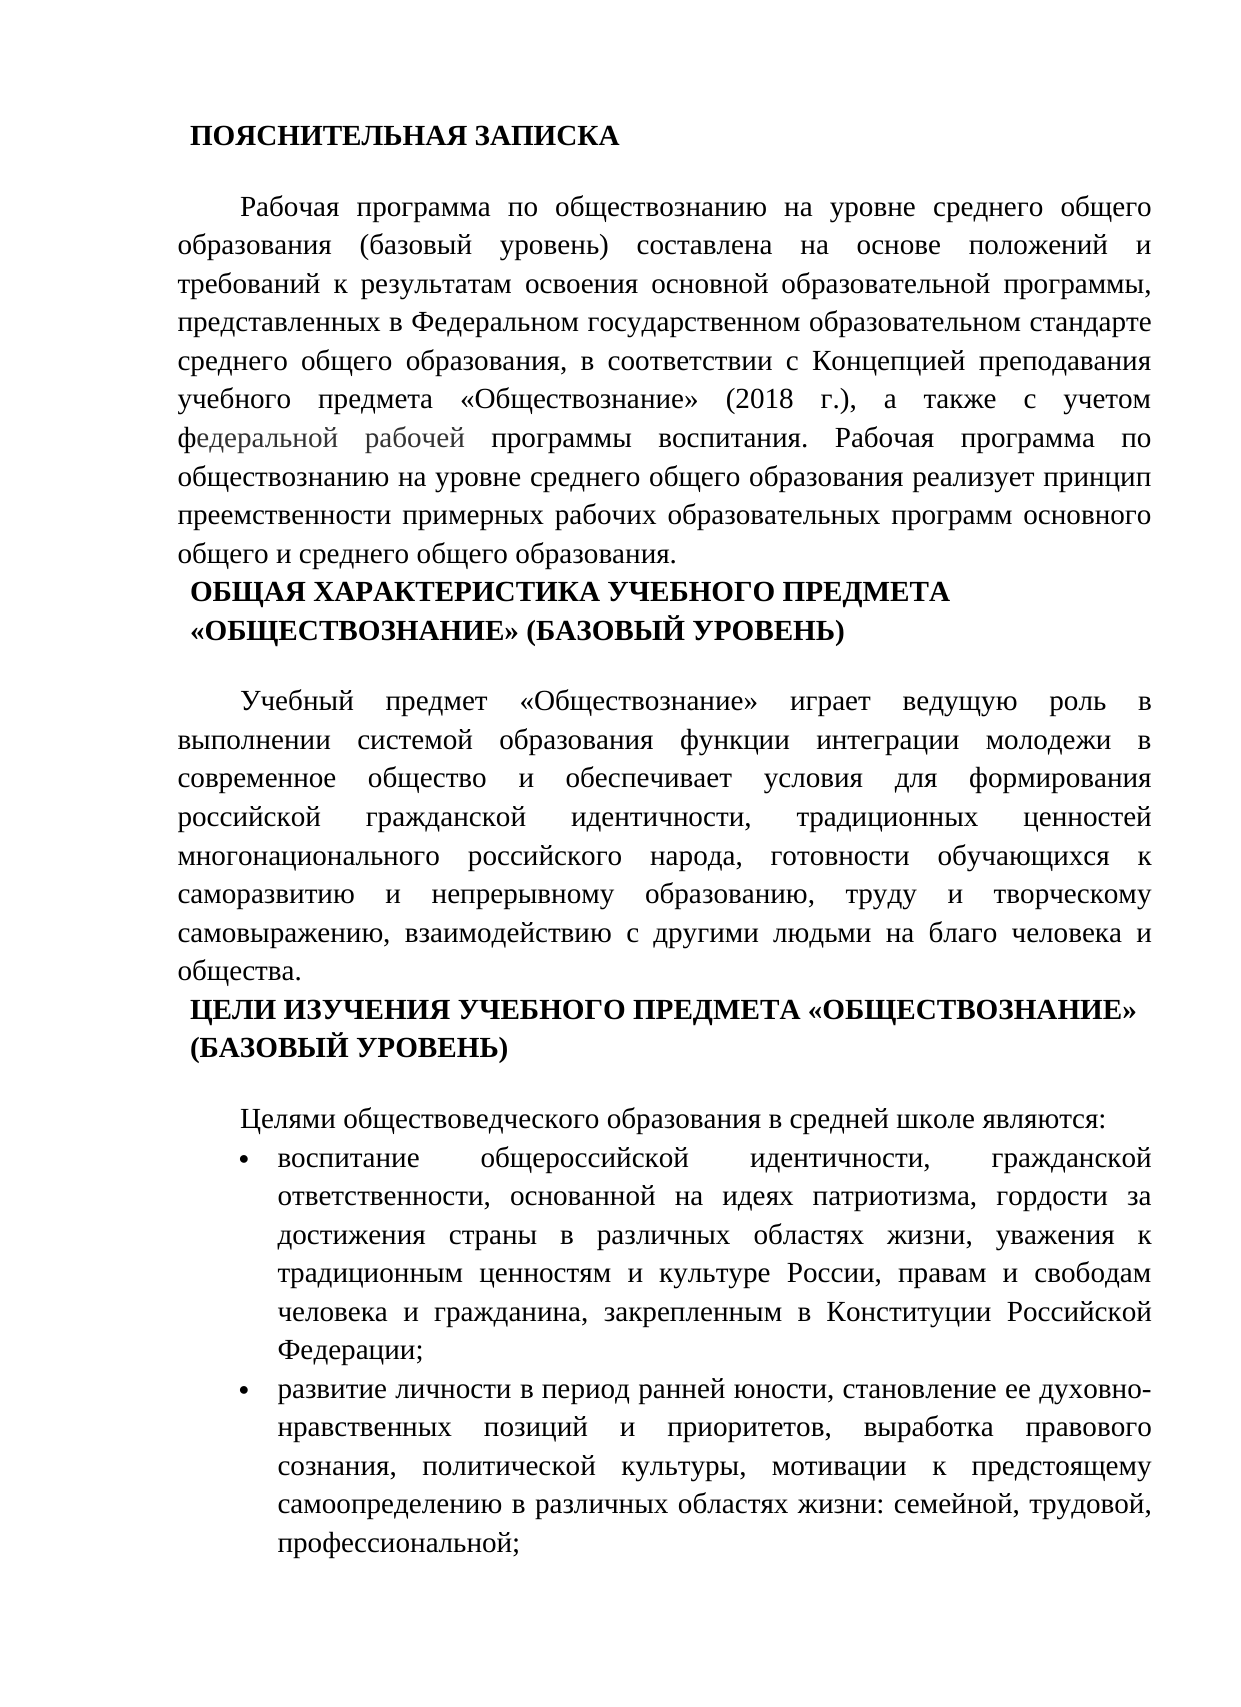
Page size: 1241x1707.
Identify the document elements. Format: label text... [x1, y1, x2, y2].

text Рабочая программа по обществознанию на уровне среднего общего образования (базовый уровень) составлена на основе положений и требований к результатам освоения основной образовательной программы, представленных в Федеральном государственном образовательном стандарте среднего общего образования, в соответствии с Концепцией преподавания учебного предмета «Обществознание» (2018 г.), а также с учетом федеральной рабочей программы воспитания. Рабочая программа по обществознанию на уровне среднего общего образования реализует принцип преемственности примерных рабочих образовательных программ основного общего и среднего общего образования. [177, 189, 1152, 569]
text Целями обществоведческого образования в средней школе являются: [177, 1101, 1152, 1135]
text ЦЕЛИ ИЗУЧЕНИЯ УЧЕБНОГО ПРЕДМЕТА «ОБЩЕСТВОЗНАНИЕ» (БАЗОВЫЙ УРОВЕНЬ) [190, 992, 1152, 1064]
list воспитание общероссийской идентичности, гражданской ответственности, основанной на идеях патриотизма, гордости за достижения страны в различных областях жизни, уважения к традиционным ценностям и культуре России, правам и свободам человека и гражданина, закрепленным в Конституции Российской Федерации; [240, 1140, 1152, 1366]
list развитие личности в период ранней юности, становление ее духовно-нравственных позиций и приоритетов, выработка правового сознания, политической культуры, мотивации к предстоящему самоопределению в различных областях жизни: семейной, трудовой, профессиональной; [240, 1371, 1152, 1559]
text ОБЩАЯ ХАРАКТЕРИСТИКА УЧЕБНОГО ПРЕДМЕТА «ОБЩЕСТВОЗНАНИЕ» (БАЗОВЫЙ УРОВЕНЬ) [190, 574, 1152, 646]
text ПОЯСНИТЕЛЬНАЯ ЗАПИСКА [190, 118, 1152, 152]
text Учебный предмет «Обществознание» играет ведущую роль в выполнении системой образования функции интеграции молодежи в современное общество и обеспечивает условия для формирования российской гражданской идентичности, традиционных ценностей многонационального российского народа, готовности обучающихся к саморазвитию и непрерывному образованию, труду и творческому самовыражению, взаимодействию с другими людьми на благо человека и общества. [177, 683, 1152, 987]
